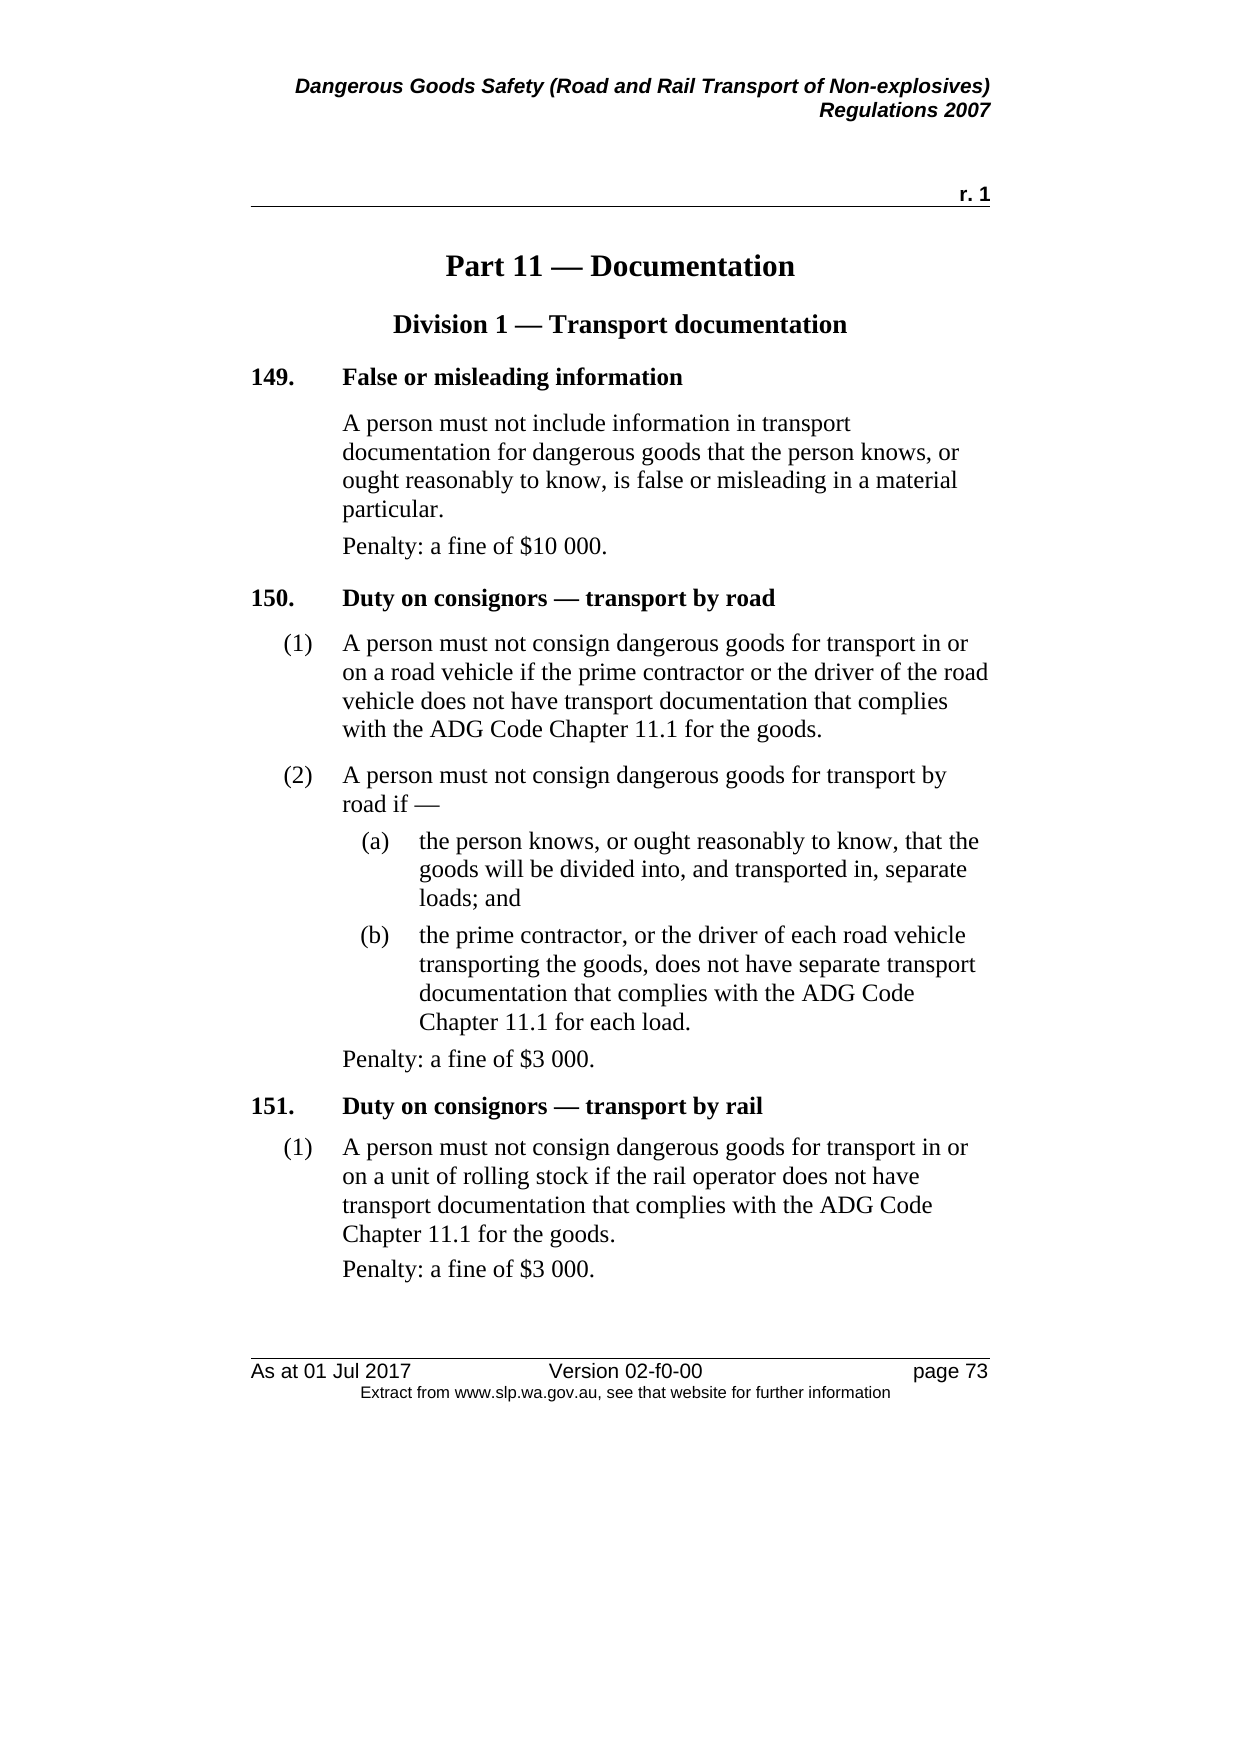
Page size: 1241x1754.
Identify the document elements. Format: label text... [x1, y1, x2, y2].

text (a) the person knows, or ought reasonably to know, that the goods will be divided into, and transported in, separate loads; and [251, 826, 990, 912]
text (1) A person must not consign dangerous goods for transport in or on a road vehicle if the prime contractor or the driver of the road vehicle does not have transport documentation that complies with the ADG Code Chapter 11.1 for the goods. [251, 628, 990, 743]
text A person must not include information in transport documentation for dangerous goods that the person knows, or ought reasonably to know, is false or misleading in a material particular. [251, 408, 990, 523]
subtitle Part 11 — Documentation [251, 247, 990, 283]
text Penalty: a fine of $10 000. [251, 531, 990, 560]
text (2) A person must not consign dangerous goods for transport by road if — [251, 760, 990, 817]
subtitle 151. Duty on consignors — transport by rail [251, 1091, 990, 1120]
subtitle 150. Duty on consignors — transport by road [251, 583, 990, 612]
text Penalty: a fine of $3 000. [251, 1254, 990, 1282]
subtitle Division 1 — Transport documentation [251, 308, 990, 339]
subtitle 149. False or misleading information [251, 362, 990, 391]
text (b) the prime contractor, or the driver of each road vehicle transporting the goods, does not have separate transport documentation that complies with the ADG Code Chapter 11.1 for each load. [251, 920, 990, 1035]
text (1) A person must not consign dangerous goods for transport in or on a unit of rolling stock if the rail operator does not have transport documentation that complies with the ADG Code Chapter 11.1 for the goods. [251, 1132, 990, 1247]
text Penalty: a fine of $3 000. [251, 1044, 990, 1072]
